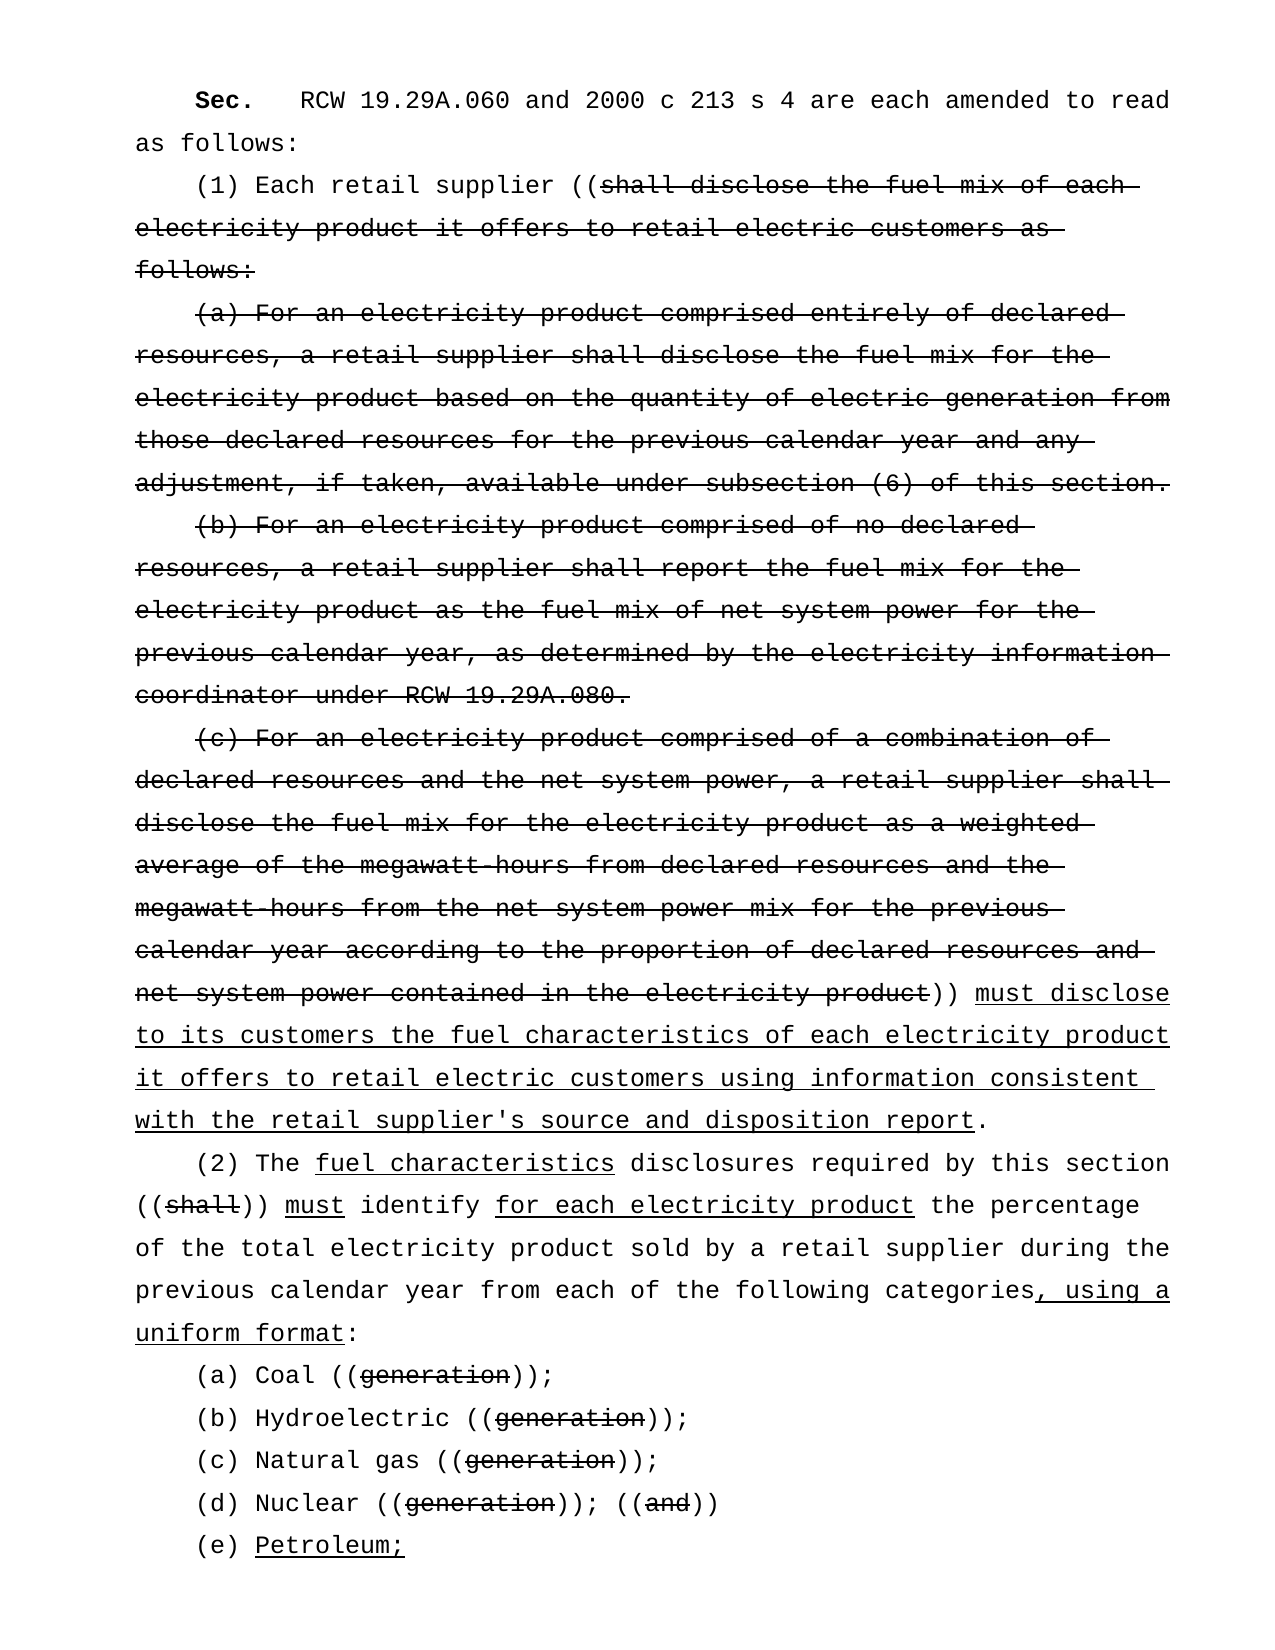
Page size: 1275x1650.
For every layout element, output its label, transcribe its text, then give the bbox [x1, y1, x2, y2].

text (1) Each retail supplier ((shall disclose the fuel mix of each electricity product it offers to retail electric customers as follows: [135, 160, 1170, 287]
text (a) For an electricity product comprised entirely of declared resources, a retail supplier shall disclose the fuel mix for the electricity product based on the quantity of electric generation from those declared resources for the previous calendar year and any adjustment, if taken, available under subsection (6) of this section. [135, 401, 1170, 484]
text (a) For an electricity product comprised entirely of declared resources, a retail supplier shall disclose the fuel mix for the electricity product based on the quantity of electric generation from those declared resources for the previous calendar year and any adjustment, if taken, available under subsection (6) of this section. [135, 287, 1170, 399]
text (c) For an electricity product comprised of a combination of declared resources and the net system power, a retail supplier shall disclose the fuel mix for the electricity product as a weighted average of the megawatt-hours from declared resources and the megawatt-hours from the net system power mix for the previous calendar year according to the proportion of declared resources and net system power contained in the electricity product)) must disclose to its customers the fuel characteristics of each electricity product it offers to retail electric customers using information consistent with the retail supplier's source and disposition report. [135, 712, 1170, 781]
text (2) The fuel characteristics disclosures required by this section ((shall)) must identify for each electricity product the percentage of the total electricity product sold by a retail supplier during the previous calendar year from each of the following categories, using a uniform format: [135, 1137, 1170, 1350]
text (b) For an electricity product comprised of no declared resources, a retail supplier shall report the fuel mix for the electricity product as the fuel mix of net system power for the previous calendar year, as determined by the electricity information coordinator under RCW 19.29A.080. [135, 656, 1170, 712]
text (d) Nuclear ((generation)); ((and)) [135, 1477, 1170, 1520]
text (c) Natural gas ((generation)); [135, 1435, 1170, 1477]
text (b) Hydroelectric ((generation)); [135, 1392, 1170, 1435]
text (a) Coal ((generation)); [135, 1350, 1170, 1392]
text (b) For an electricity product comprised of no declared resources, a retail supplier shall report the fuel mix for the electricity product as the fuel mix of net system power for the previous calendar year, as determined by the electricity information coordinator under RCW 19.29A.080. [135, 500, 1170, 654]
text (c) For an electricity product comprised of a combination of declared resources and the net system power, a retail supplier shall disclose the fuel mix for the electricity product as a weighted average of the megawatt-hours from declared resources and the megawatt-hours from the net system power mix for the previous calendar year according to the proportion of declared resources and net system power contained in the electricity product)) must disclose to its customers the fuel characteristics of each electricity product it offers to retail electric customers using information consistent with the retail supplier's source and disposition report. [135, 783, 1170, 1046]
text (c) For an electricity product comprised of a combination of declared resources and the net system power, a retail supplier shall disclose the fuel mix for the electricity product as a weighted average of the megawatt-hours from declared resources and the megawatt-hours from the net system power mix for the previous calendar year according to the proportion of declared resources and net system power contained in the electricity product)) must disclose to its customers the fuel characteristics of each electricity product it offers to retail electric customers using information consistent with the retail supplier's source and disposition report. [135, 1048, 1170, 1137]
text (e) Petroleum; [135, 1520, 1170, 1562]
text Sec. RCW 19.29A.060 and 2000 c 213 s 4 are each amended to read as follows: [135, 75, 1170, 160]
